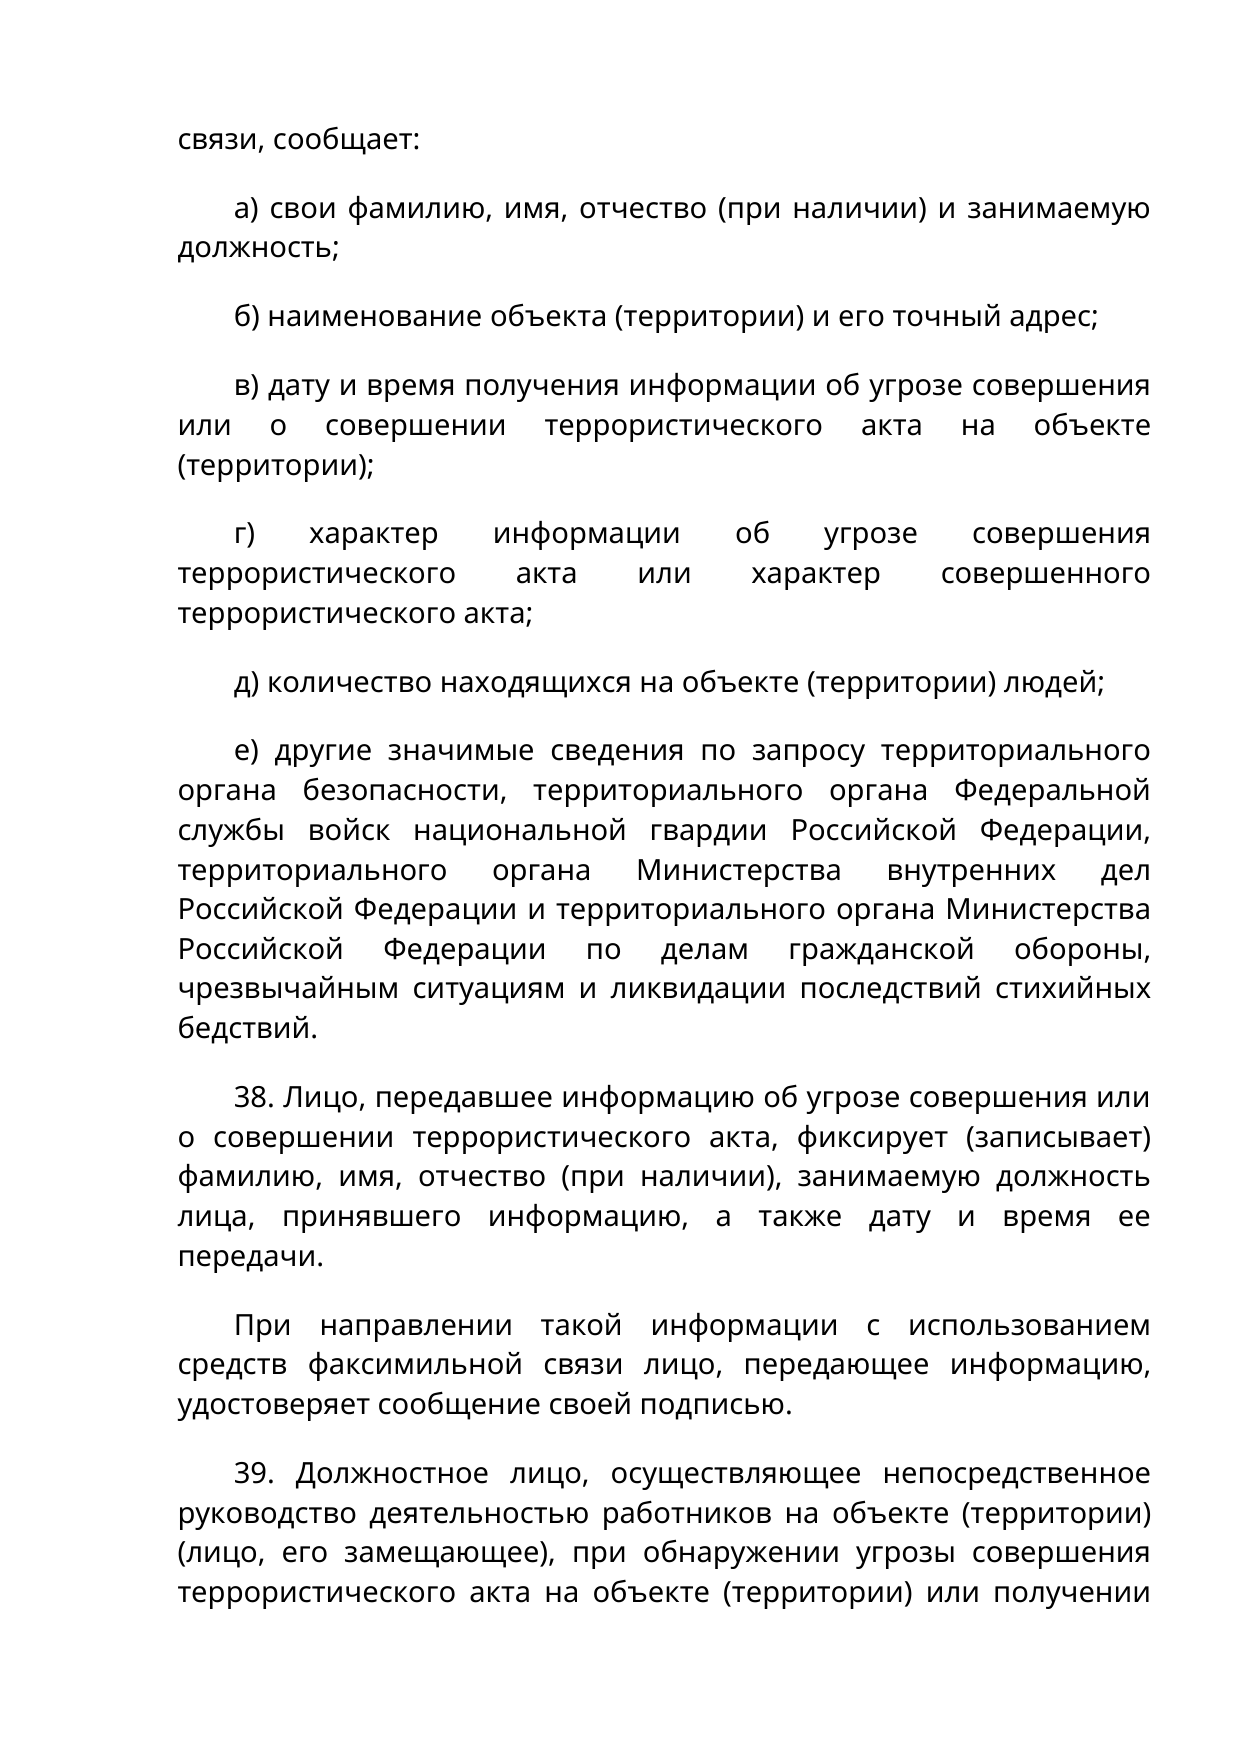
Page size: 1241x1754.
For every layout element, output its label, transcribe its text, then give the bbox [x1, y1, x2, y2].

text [177, 1452, 1152, 1611]
text 38. Лицо, передавшее информацию об угрозе совершения или о совершении террористического акта, фиксирует (записывает) фамилию, имя, отчество (при наличии), занимаемую должность лица, принявшего информацию, а также дату и время ее передачи. [177, 1076, 1152, 1275]
text а) свои фамилию, имя, отчество (при наличии) и занимаемую должность; [177, 187, 1152, 266]
text При направлении такой информации с использованием средств факсимильной связи лицо, передающее информацию, удостоверяет сообщение своей подписью. [177, 1304, 1152, 1423]
text г) характер информации об угрозе совершения террористического акта или характер совершенного террористического акта; [177, 513, 1152, 632]
text в) дату и время получения информации об угрозе совершения или о совершении террористического акта на объекте (территории); [177, 364, 1152, 483]
text е) другие значимые сведения по запросу территориального органа безопасности, территориального органа Федеральной службы войск национальной гвардии Российской Федерации, территориального органа Министерства внутренних дел Российской Федерации и территориального органа Министерства Российской Федерации по делам гражданской обороны, чрезвычайным ситуациям и ликвидации последствий стихийных бедствий. [177, 730, 1152, 1047]
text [177, 118, 1152, 158]
text б) наименование объекта (территории) и его точный адрес; [177, 296, 1152, 335]
text д) количество находящихся на объекте (территории) людей; [177, 661, 1152, 701]
